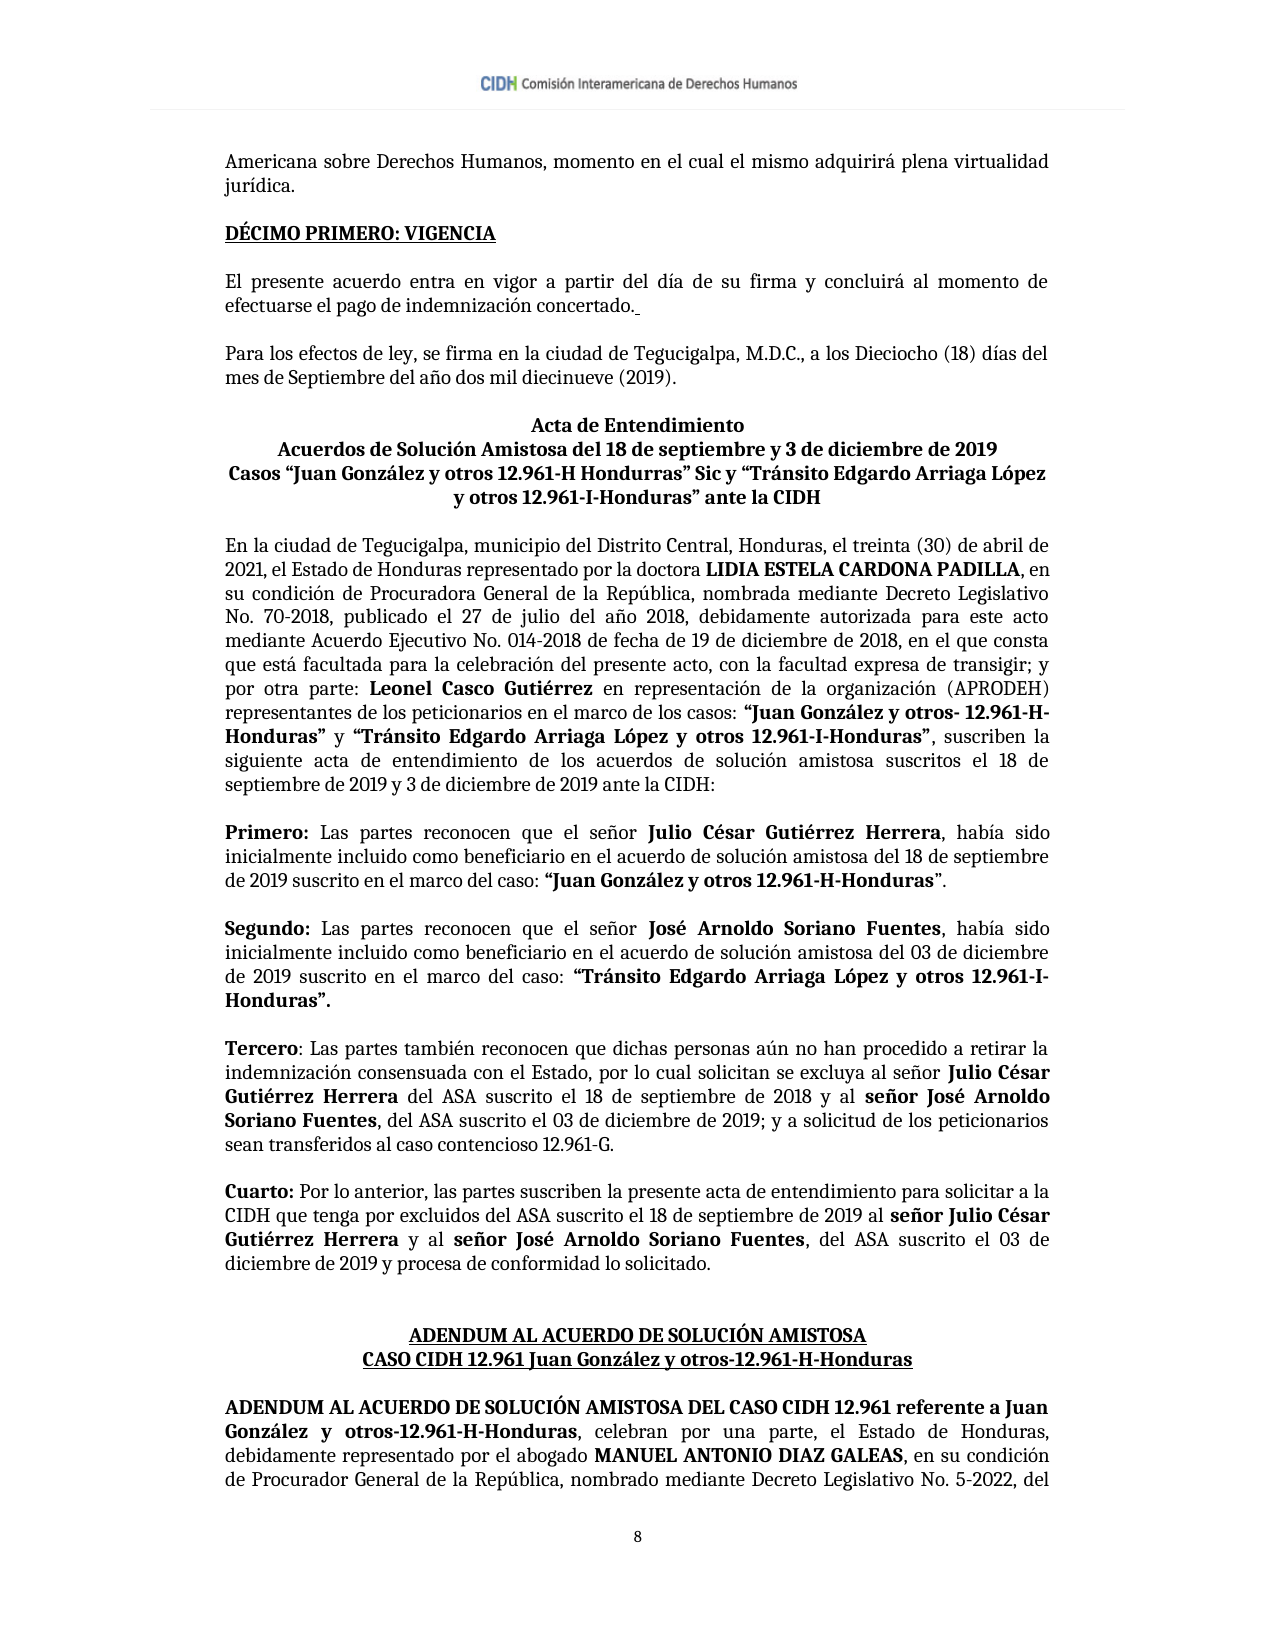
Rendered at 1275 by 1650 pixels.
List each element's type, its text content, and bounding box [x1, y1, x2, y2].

text Acta de Entendimiento [225, 413, 1050, 437]
text En la ciudad de Tegucigalpa, municipio del Distrito Central, Honduras, el treinta (30) de abril de 2021, el Estado de Honduras representado por la doctora LIDIA ESTELA CARDONA PADILLA, en su condición de Procuradora General de la República, nombrada mediante Decreto Legislativo No. 70-2018, publicado el 27 de julio del año 2018, debidamente autorizada para este acto mediante Acuerdo Ejecutivo No. 014-2018 de fecha de 19 de diciembre de 2018, en el que consta que está facultada para la celebración del presente acto, con la facultad expresa de transigir; y por otra parte: Leonel Casco Gutiérrez en representación de la organización (APRODEH) representantes de los peticionarios en el marco de los casos: “Juan González y otros- 12.961-H-Honduras” y “Tránsito Edgardo Arriaga López y otros 12.961-I-Honduras”, suscriben la siguiente acta de entendimiento de los acuerdos de solución amistosa suscritos el 18 de septiembre de 2019 y 3 de diciembre de 2019 ante la CIDH: [225, 533, 1050, 797]
text Primero: Las partes reconocen que el señor Julio César Gutiérrez Herrera, había sido inicialmente incluido como beneficiario en el acuerdo de solución amistosa del 18 de septiembre de 2019 suscrito en el marco del caso: “Juan González y otros 12.961-H-Honduras”. [225, 821, 1050, 893]
text Cuarto: Por lo anterior, las partes suscriben la presente acta de entendimiento para solicitar a la CIDH que tenga por excluidos del ASA suscrito el 18 de septiembre de 2019 al señor Julio César Gutiérrez Herrera y al señor José Arnoldo Soriano Fuentes, del ASA suscrito el 03 de diciembre de 2019 y procesa de conformidad lo solicitado. [225, 1180, 1050, 1276]
text Tercero: Las partes también reconocen que dichas personas aún no han procedido a retirar la indemnización consensuada con el Estado, por lo cual solicitan se excluya al señor Julio César Gutiérrez Herrera del ASA suscrito el 18 de septiembre de 2018 y al señor José Arnoldo Soriano Fuentes, del ASA suscrito el 03 de diciembre de 2019; y a solicitud de los peticionarios sean transferidos al caso contencioso 12.961-G. [225, 1036, 1050, 1156]
text Acuerdos de Solución Amistosa del 18 de septiembre y 3 de diciembre de 2019 [225, 437, 1050, 461]
text Segundo: Las partes reconocen que el señor José Arnoldo Soriano Fuentes, había sido inicialmente incluido como beneficiario en el acuerdo de solución amistosa del 03 de diciembre de 2019 suscrito en el marco del caso: “Tránsito Edgardo Arriaga López y otros 12.961-I-Honduras”. [225, 917, 1050, 1012]
picture [475, 75, 800, 93]
text CASO CIDH 12.961 Juan González y otros-12.961-H-Honduras [225, 1348, 1050, 1372]
text ADENDUM AL ACUERDO DE SOLUCIÓN AMISTOSA [225, 1324, 1050, 1348]
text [225, 150, 1050, 198]
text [225, 1396, 1050, 1492]
text DÉCIMO PRIMERO: VIGENCIA [225, 222, 1050, 246]
text Para los efectos de ley, se firma en la ciudad de Tegucigalpa, M.D.C., a los Dieciocho (18) días del mes de Septiembre del año dos mil diecinueve (2019). [225, 342, 1050, 389]
text El presente acuerdo entra en vigor a partir del día de su firma y concluirá al momento de efectuarse el pago de indemnización concertado. [225, 270, 1050, 318]
text Casos “Juan González y otros 12.961-H Hondurras” Sic y “Tránsito Edgardo Arriaga López y otros 12.961-I-Honduras” ante la CIDH [225, 461, 1050, 509]
